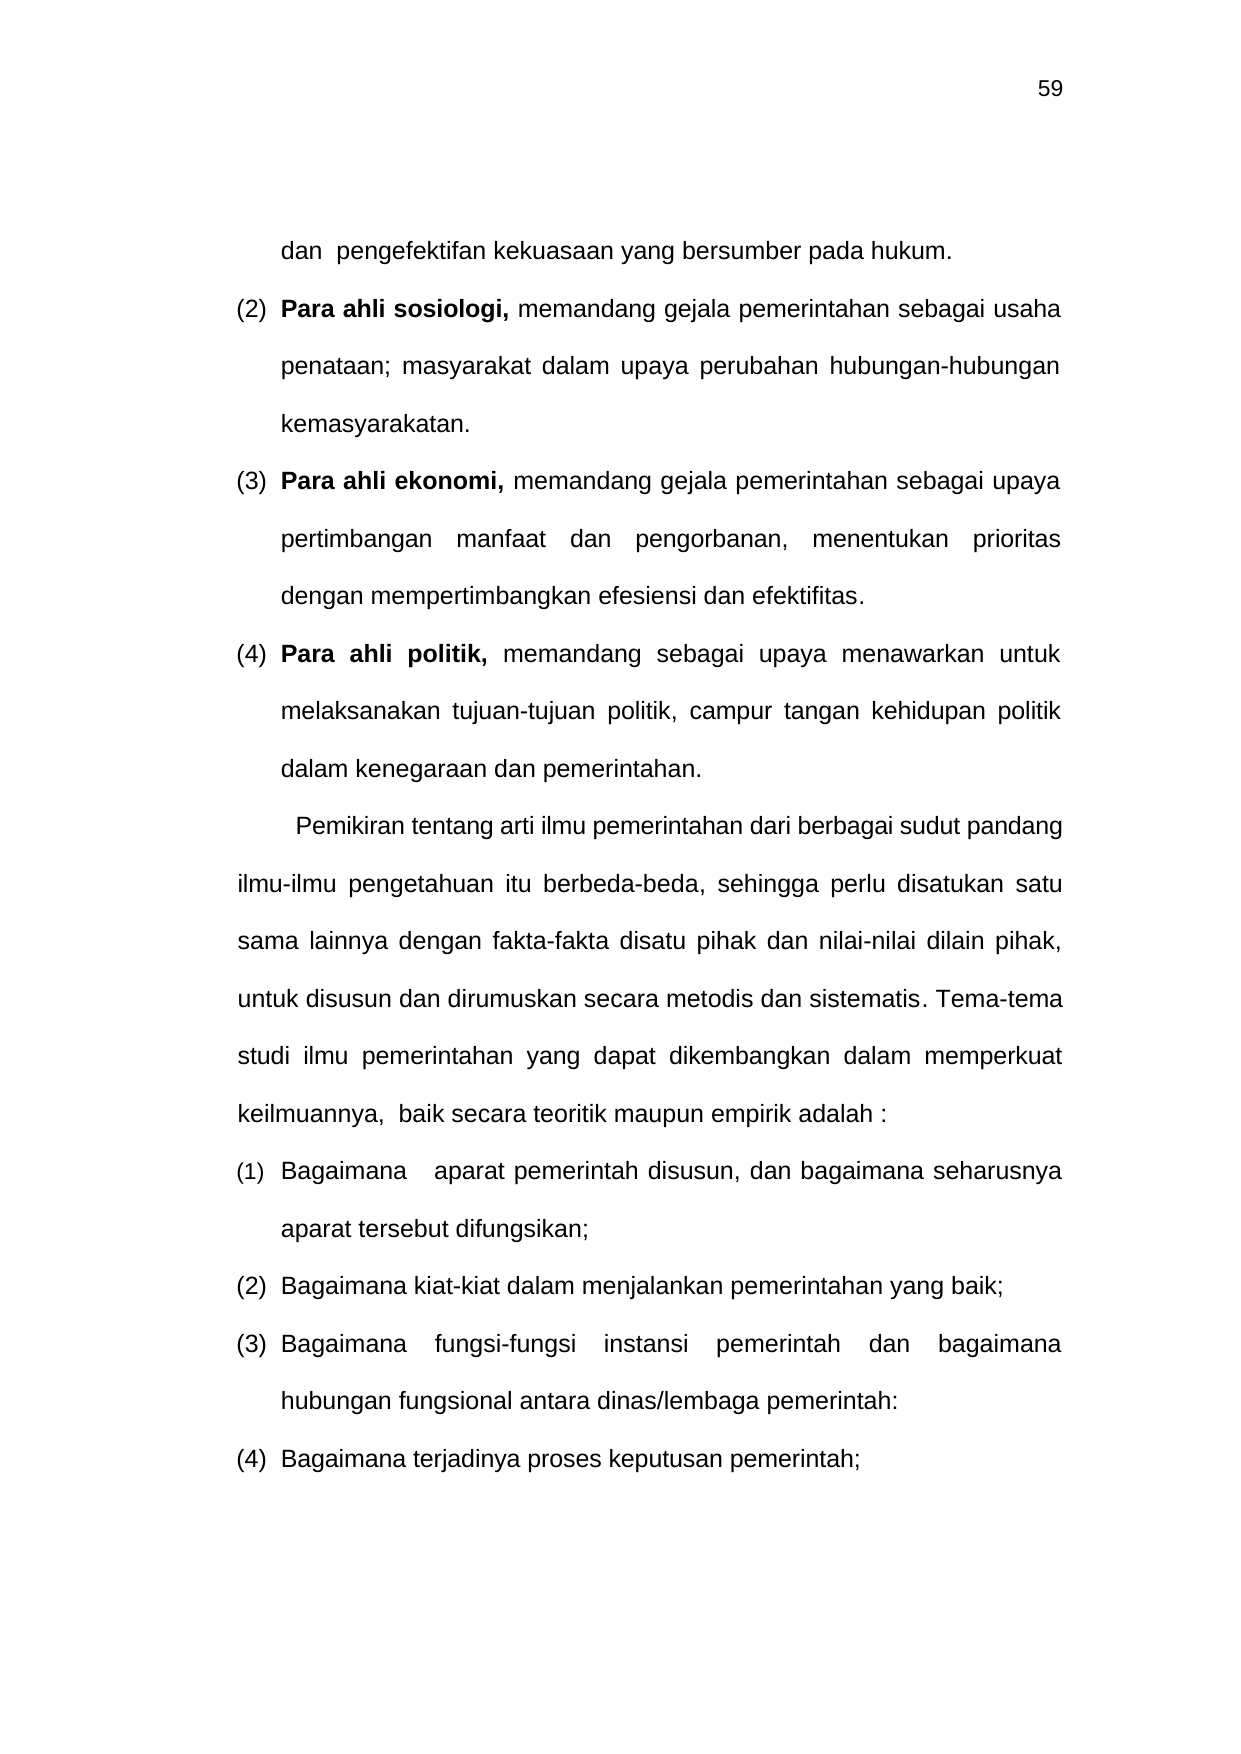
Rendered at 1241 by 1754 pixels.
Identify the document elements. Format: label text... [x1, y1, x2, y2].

list Bagaimana terjadinya proses keputusan pemerintah; [236, 1444, 1063, 1472]
text Pemikiran tentang arti ilmu pemerintahan dari berbagai sudut pandang ilmu-ilmu pengetahuan itu berbeda-beda, sehingga perlu disatukan satu sama lainnya dengan fakta-fakta disatu pihak dan nilai-nilai dilain pihak, untuk disusun dan dirumuskan secara metodis dan sistematis. Tema-tema studi ilmu pemerintahan yang dapat dikembangkan dalam memperkuat keilmuannya, baik secara teoritik maupun empirik adalah : [237, 811, 1063, 1127]
list Bagaimana aparat pemerintah disusun, dan bagaimana seharusnya aparat tersebut difungsikan; [236, 1156, 1063, 1242]
list Bagaimana fungsi-fungsi instansi pemerintah dan bagaimana hubungan fungsional antara dinas/lembaga pemerintah: [236, 1329, 1063, 1415]
list Para ahli ekonomi, memandang gejala pemerintahan sebagai upaya pertimbangan manfaat dan pengorbanan, menentukan prioritas dengan mempertimbangkan efesiensi dan efektifitas. [236, 466, 1061, 610]
list Para ahli politik, memandang sebagai upaya menawarkan untuk melaksanakan tujuan-tujuan politik, campur tangan kehidupan politik dalam kenegaraan dan pemerintahan. [236, 639, 1061, 782]
list Bagaimana kiat-kiat dalam menjalankan pemerintahan yang baik; [236, 1271, 1063, 1300]
list Para ahli sosiologi, memandang gejala pemerintahan sebagai usaha penataan; masyarakat dalam upaya perubahan hubungan-hubungan kemasyarakatan. [236, 294, 1061, 437]
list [236, 236, 1061, 265]
